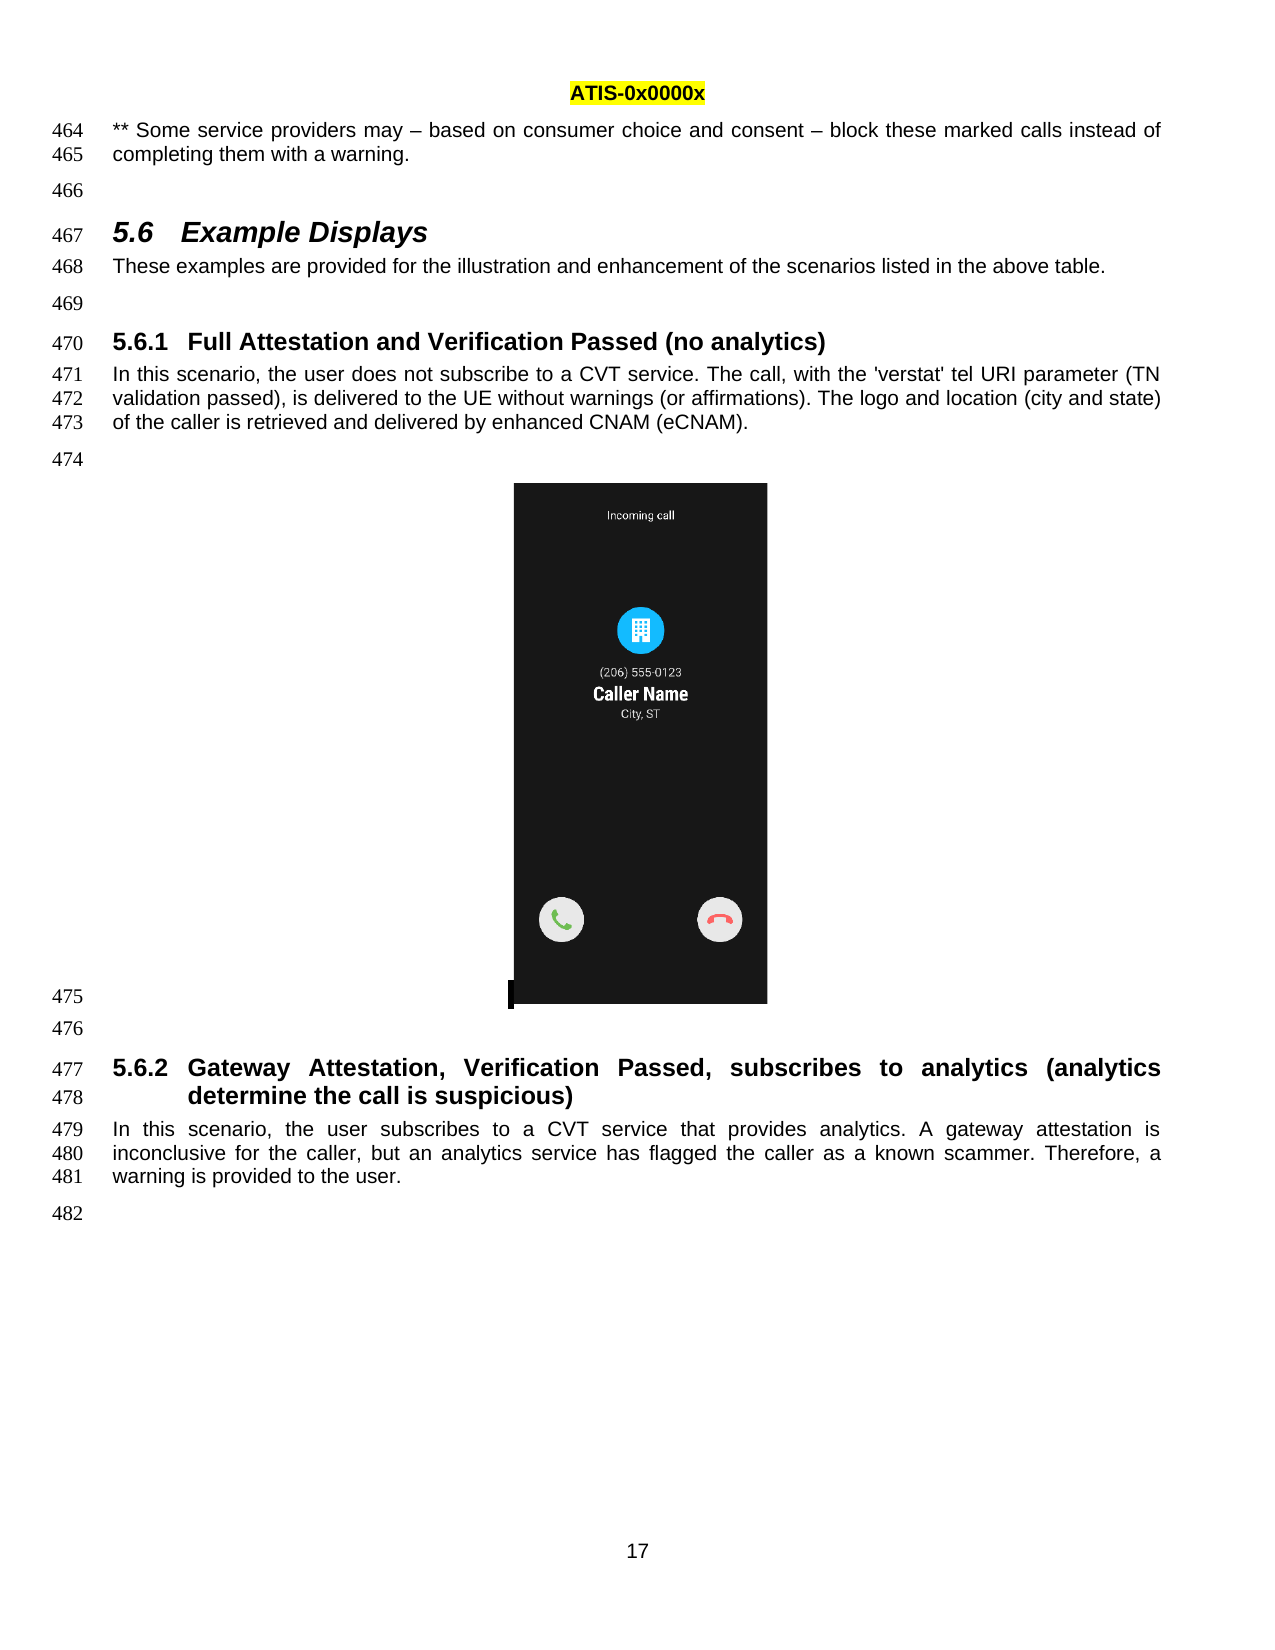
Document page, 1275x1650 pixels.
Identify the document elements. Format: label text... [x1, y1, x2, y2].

subtitle Example Displays [112, 214, 1162, 248]
text These examples are provided for the illustration and enhancement of the scenarios listed in the above table. [112, 254, 1162, 278]
picture [513, 483, 768, 1004]
text In this scenario, the user subscribes to a CVT service that provides analytics. A gateway attestation is inconclusive for the caller, but an analytics service has flagged the caller as a known scammer. Therefore, a warning is provided to the user. [112, 1116, 1162, 1188]
subtitle Gateway Attestation, Verification Passed, subscribes to analytics (analytics determine the call is suspicious) [112, 1053, 1162, 1110]
text ** Some service providers may – based on consumer choice and consent – block these marked calls instead of completing them with a warning. [112, 118, 1162, 166]
text In this scenario, the user does not subscribe to a CVT service. The call, with the 'verstat' tel URI parameter (TN validation passed), is delivered to the UE without warnings (or affirmations). The logo and location (city and state) of the caller is retrieved and delivered by enhanced CNAM (eCNAM). [112, 362, 1162, 434]
subtitle Full Attestation and Verification Passed (no analytics) [112, 327, 1162, 356]
